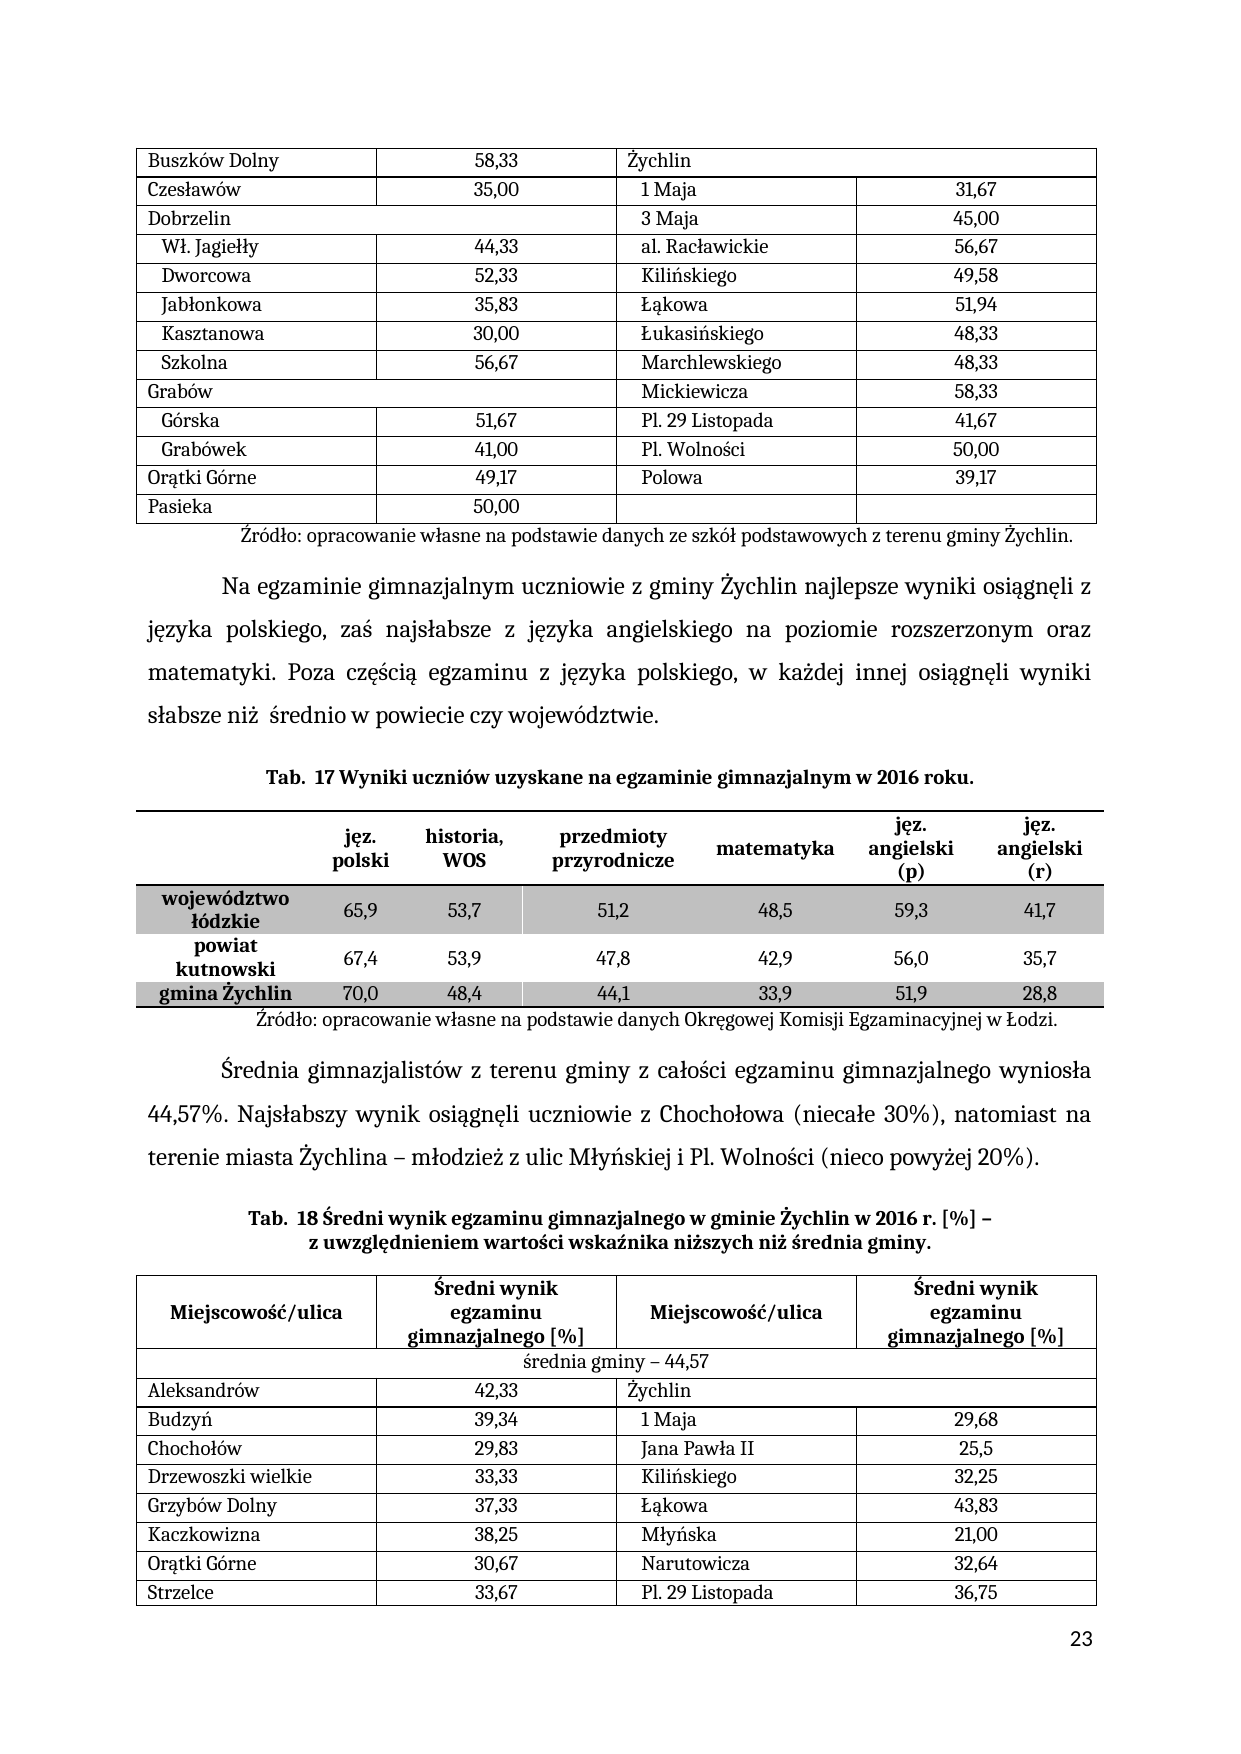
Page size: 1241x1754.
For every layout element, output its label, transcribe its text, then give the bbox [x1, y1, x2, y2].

table_cell Buszków Dolny [137, 149, 376, 176]
table_cell Kilińskiego [617, 1465, 856, 1493]
table_cell 51,94 [857, 293, 1096, 321]
table_cell 42,33 [377, 1379, 616, 1406]
table_cell Pl. Wolności [617, 437, 856, 465]
table_cell 33,9 [704, 982, 847, 1006]
table_cell 48,33 [857, 322, 1096, 349]
table_cell Dobrzelin [137, 206, 616, 234]
text Na egzaminie gimnazjalnym uczniowie z gminy Żychlin najlepsze wyniki osiągnęli z języka polskiego, zaś najsłabsze z języka angielskiego na poziomie rozszerzonym oraz matematyki. Poza częścią egzaminu z języka polskiego, w każdej innej osiągnęli wyniki słabsze niż średnio w powiecie czy województwie. [148, 572, 1093, 730]
table_cell 37,33 [377, 1494, 616, 1522]
table_header [136, 812, 315, 884]
table_cell 35,83 [377, 293, 616, 321]
table_cell 56,67 [857, 235, 1096, 263]
table_cell Jabłonkowa [137, 293, 376, 321]
table_cell 25,5 [857, 1436, 1096, 1464]
table_cell Chochołów [137, 1436, 376, 1464]
table_cell [617, 495, 856, 523]
table_cell Dworcowa [137, 264, 376, 292]
table_cell 45,00 [857, 206, 1096, 234]
table_cell 51,2 [523, 886, 704, 934]
table_cell Kaczkowizna [137, 1523, 376, 1551]
table_header jęz. angielski (p) [847, 812, 976, 884]
table_cell Aleksandrów [137, 1379, 376, 1406]
table_cell 50,00 [377, 495, 616, 523]
text Źródło: opracowanie własne na podstawie danych ze szkół podstawowych z terenu gminy Żychlin. [148, 524, 1093, 548]
table_cell Górska [137, 408, 376, 436]
table_cell 58,33 [857, 380, 1096, 407]
table_cell Marchlewskiego [617, 351, 856, 378]
table_cell Łąkowa [617, 1494, 856, 1522]
table_cell 51,67 [377, 408, 616, 436]
table_cell Strzelce [137, 1581, 376, 1604]
table_cell 32,64 [857, 1552, 1096, 1579]
table_cell 59,3 [847, 886, 976, 934]
table_cell Grabów [137, 380, 616, 407]
table_cell Drzewoszki wielkie [137, 1465, 376, 1493]
table_cell Mickiewicza [617, 380, 856, 407]
text Źródło: opracowanie własne na podstawie danych Okręgowej Komisji Egzaminacyjnej w Łodzi. [148, 1008, 1093, 1032]
table_cell 48,33 [857, 351, 1096, 378]
table_cell gmina Żychlin [136, 982, 315, 1006]
table_cell 49,58 [857, 264, 1096, 292]
table_cell Żychlin [617, 149, 1096, 176]
table_cell Narutowicza [617, 1552, 856, 1579]
table_header przedmioty przyrodnicze [523, 812, 704, 884]
table_cell 41,67 [857, 408, 1096, 436]
table_cell 32,25 [857, 1465, 1096, 1493]
table_cell 35,00 [377, 178, 616, 205]
table_cell średnia gminy – 44,57 [137, 1349, 1096, 1378]
table_header Średni wynik egzaminu gimnazjalnego [%] [377, 1276, 616, 1348]
table_cell Orątki Górne [137, 466, 376, 494]
table_cell Jana Pawła II [617, 1436, 856, 1464]
table_cell 33,33 [377, 1465, 616, 1493]
table_cell 38,25 [377, 1523, 616, 1551]
table_cell 65,9 [315, 886, 406, 934]
table_cell Kilińskiego [617, 264, 856, 292]
table_cell 53,9 [406, 934, 522, 982]
table_cell 41,00 [377, 437, 616, 465]
table_cell województwo łódzkie [136, 886, 315, 934]
table_cell 39,34 [377, 1408, 616, 1435]
table_cell 33,67 [377, 1581, 616, 1604]
table_cell al. Racławickie [617, 235, 856, 263]
table_cell Budzyń [137, 1408, 376, 1435]
table_cell Grzybów Dolny [137, 1494, 376, 1522]
table_cell 36,75 [857, 1581, 1096, 1604]
table_header jęz. angielski (r) [976, 812, 1104, 884]
table_cell 29,68 [857, 1408, 1096, 1435]
table_cell Orątki Górne [137, 1552, 376, 1579]
table_header Miejscowość/ulica [137, 1276, 376, 1348]
table_cell Szkolna [137, 351, 376, 378]
table_cell 58,33 [377, 149, 616, 176]
table_cell 41,7 [976, 886, 1104, 934]
text Tab. 17 Wyniki uczniów uzyskane na egzaminie gimnazjalnym w 2016 roku. [148, 765, 1093, 789]
table_cell Wł. Jagiełły [137, 235, 376, 263]
table_cell Grabówek [137, 437, 376, 465]
table_cell 53,7 [406, 886, 522, 934]
table_cell 21,00 [857, 1523, 1096, 1551]
table_cell 43,83 [857, 1494, 1096, 1522]
table_cell 67,4 [315, 934, 406, 982]
table_cell Czesławów [137, 178, 376, 205]
text Średnia gimnazjalistów z terenu gminy z całości egzaminu gimnazjalnego wyniosła 44,57%. Najsłabszy wynik osiągnęli uczniowie z Chochołowa (niecałe 30%), natomiast na terenie miasta Żychlina – młodzież z ulic Młyńskiej i Pl. Wolności (nieco powyżej 20%). [148, 1056, 1093, 1171]
table_cell 28,8 [976, 982, 1104, 1006]
table_cell Polowa [617, 466, 856, 494]
table_cell Pasieka [137, 495, 376, 523]
table_cell 31,67 [857, 178, 1096, 205]
table_cell Żychlin [617, 1379, 1096, 1406]
table_header Średni wynik egzaminu gimnazjalnego [%] [857, 1276, 1096, 1348]
table_cell 29,83 [377, 1436, 616, 1464]
table_cell 30,67 [377, 1552, 616, 1579]
table_cell Łąkowa [617, 293, 856, 321]
table_cell powiat kutnowski [136, 934, 315, 982]
table_cell 1 Maja [617, 178, 856, 205]
table_cell 56,0 [847, 934, 976, 982]
table_cell 30,00 [377, 322, 616, 349]
table_cell 39,17 [857, 466, 1096, 494]
text Tab. 18 Średni wynik egzaminu gimnazjalnego w gminie Żychlin w 2016 r. [%] – z uwzględnieniem wartości wskaźnika niższych niż średnia gminy. [148, 1207, 1093, 1254]
table_header jęz. polski [315, 812, 406, 884]
table_cell 70,0 [315, 982, 406, 1006]
table_cell Pl. 29 Listopada [617, 1581, 856, 1604]
table_cell Młyńska [617, 1523, 856, 1551]
table_header historia, WOS [406, 812, 522, 884]
table_cell 47,8 [523, 934, 704, 982]
table_header matematyka [704, 812, 847, 884]
table_cell Kasztanowa [137, 322, 376, 349]
table_cell 44,1 [523, 982, 704, 1006]
table_cell 48,5 [704, 886, 847, 934]
table_cell 56,67 [377, 351, 616, 378]
table_cell 49,17 [377, 466, 616, 494]
table_cell [857, 495, 1096, 523]
table_cell 50,00 [857, 437, 1096, 465]
table_cell 3 Maja [617, 206, 856, 234]
table_cell 52,33 [377, 264, 616, 292]
table_cell 42,9 [704, 934, 847, 982]
table_cell Łukasińskiego [617, 322, 856, 349]
table_cell 48,4 [406, 982, 522, 1006]
table_cell Pl. 29 Listopada [617, 408, 856, 436]
table_header Miejscowość/ulica [617, 1276, 856, 1348]
table_cell 51,9 [847, 982, 976, 1006]
table_cell 35,7 [976, 934, 1104, 982]
table_cell 44,33 [377, 235, 616, 263]
table_cell 1 Maja [617, 1408, 856, 1435]
